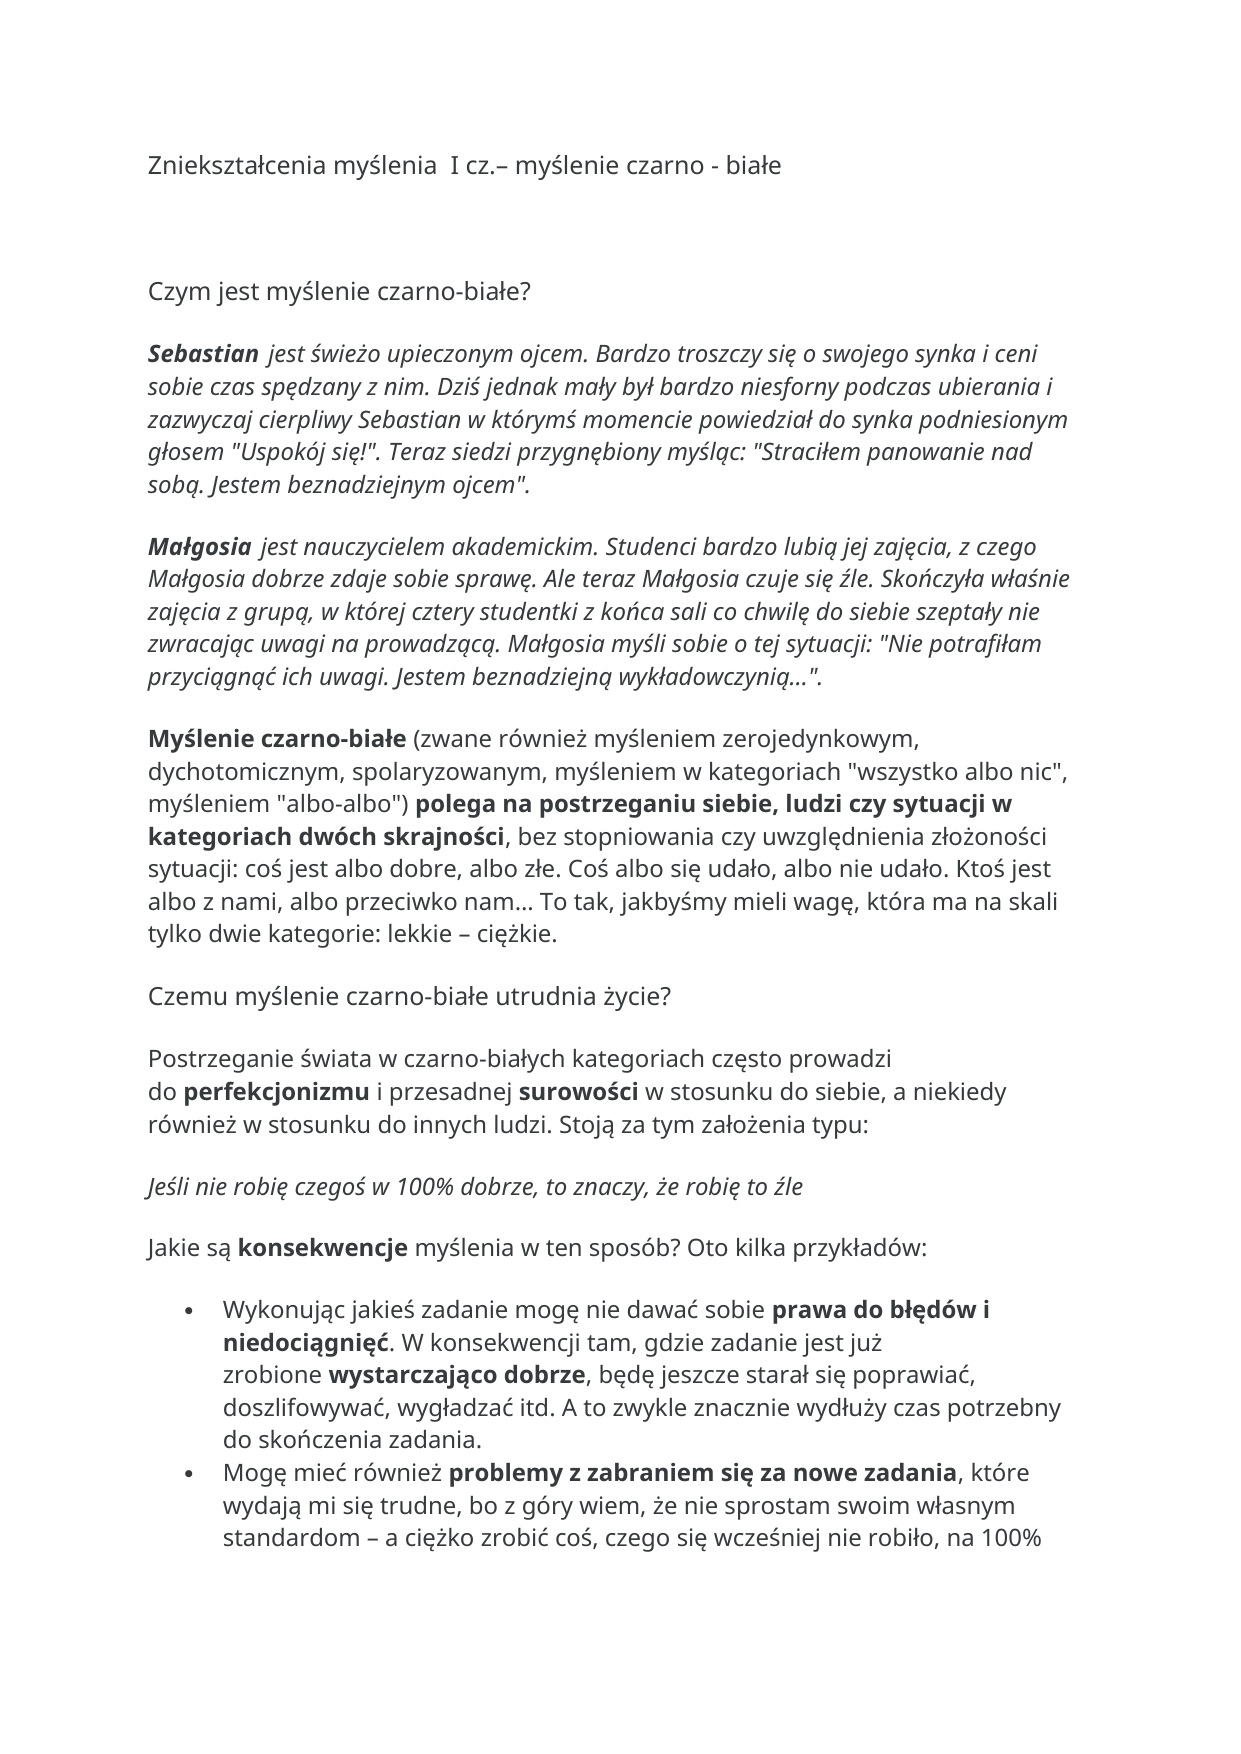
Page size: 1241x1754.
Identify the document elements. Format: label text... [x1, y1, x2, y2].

text Zniekształcenia myślenia I cz.– myślenie czarno - białe [148, 148, 1093, 182]
text Myślenie czarno-białe (zwane również myśleniem zerojedynkowym, dychotomicznym, spolaryzowanym, myśleniem w kategoriach "wszystko albo nic", myśleniem "albo-albo") polega na postrzeganiu siebie, ludzi czy sytuacji w kategoriach dwóch skrajności, bez stopniowania czy uwzględnienia złożoności sytuacji: coś jest albo dobre, albo złe. Coś albo się udało, albo nie udało. Ktoś jest albo z nami, albo przeciwko nam… To tak, jakbyśmy mieli wagę, która ma na skali tylko dwie kategorie: lekkie – ciężkie. [148, 722, 1093, 950]
text Czym jest myślenie czarno-białe? [148, 274, 1093, 308]
text Małgosia jest nauczycielem akademickim. Studenci bardzo lubią jej zajęcia, z czego Małgosia dobrze zdaje sobie sprawę. Ale teraz Małgosia czuje się źle. Skończyła właśnie zajęcia z grupą, w której cztery studentki z końca sali co chwilę do siebie szeptały nie zwracając uwagi na prowadzącą. Małgosia myśli sobie o tej sytuacji: "Nie potrafiłam przyciągnąć ich uwagi. Jestem beznadziejną wykładowczynią…". [148, 529, 1093, 692]
text Sebastian jest świeżo upieczonym ojcem. Bardzo troszczy się o swojego synka i ceni sobie czas spędzany z nim. Dziś jednak mały był bardzo niesforny podczas ubierania i zazwyczaj cierpliwy Sebastian w którymś momencie powiedział do synka podniesionym głosem "Uspokój się!". Teraz siedzi przygnębiony myśląc: "Straciłem panowanie nad sobą. Jestem beznadziejnym ojcem". [148, 337, 1093, 500]
text Postrzeganie świata w czarno-białych kategoriach często prowadzi do perfekcjonizmu i przesadnej surowości w stosunku do siebie, a niekiedy również w stosunku do innych ludzi. Stoją za tym założenia typu: [148, 1042, 1093, 1140]
text Czemu myślenie czarno-białe utrudnia życie? [148, 979, 1093, 1013]
text Jakie są konsekwencje myślenia w ten sposób? Oto kilka przykładów: [148, 1231, 1093, 1264]
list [185, 1456, 1093, 1554]
text Jeśli nie robię czegoś w 100% dobrze, to znaczy, że robię to źle [148, 1169, 1093, 1202]
list Wykonując jakieś zadanie mogę nie dawać sobie prawa do błędów i niedociągnięć. W konsekwencji tam, gdzie zadanie jest już zrobione wystarczająco dobrze, będę jeszcze starał się poprawiać, doszlifowywać, wygładzać itd. A to zwykle znacznie wydłuży czas potrzebny do skończenia zadania. [185, 1293, 1093, 1456]
